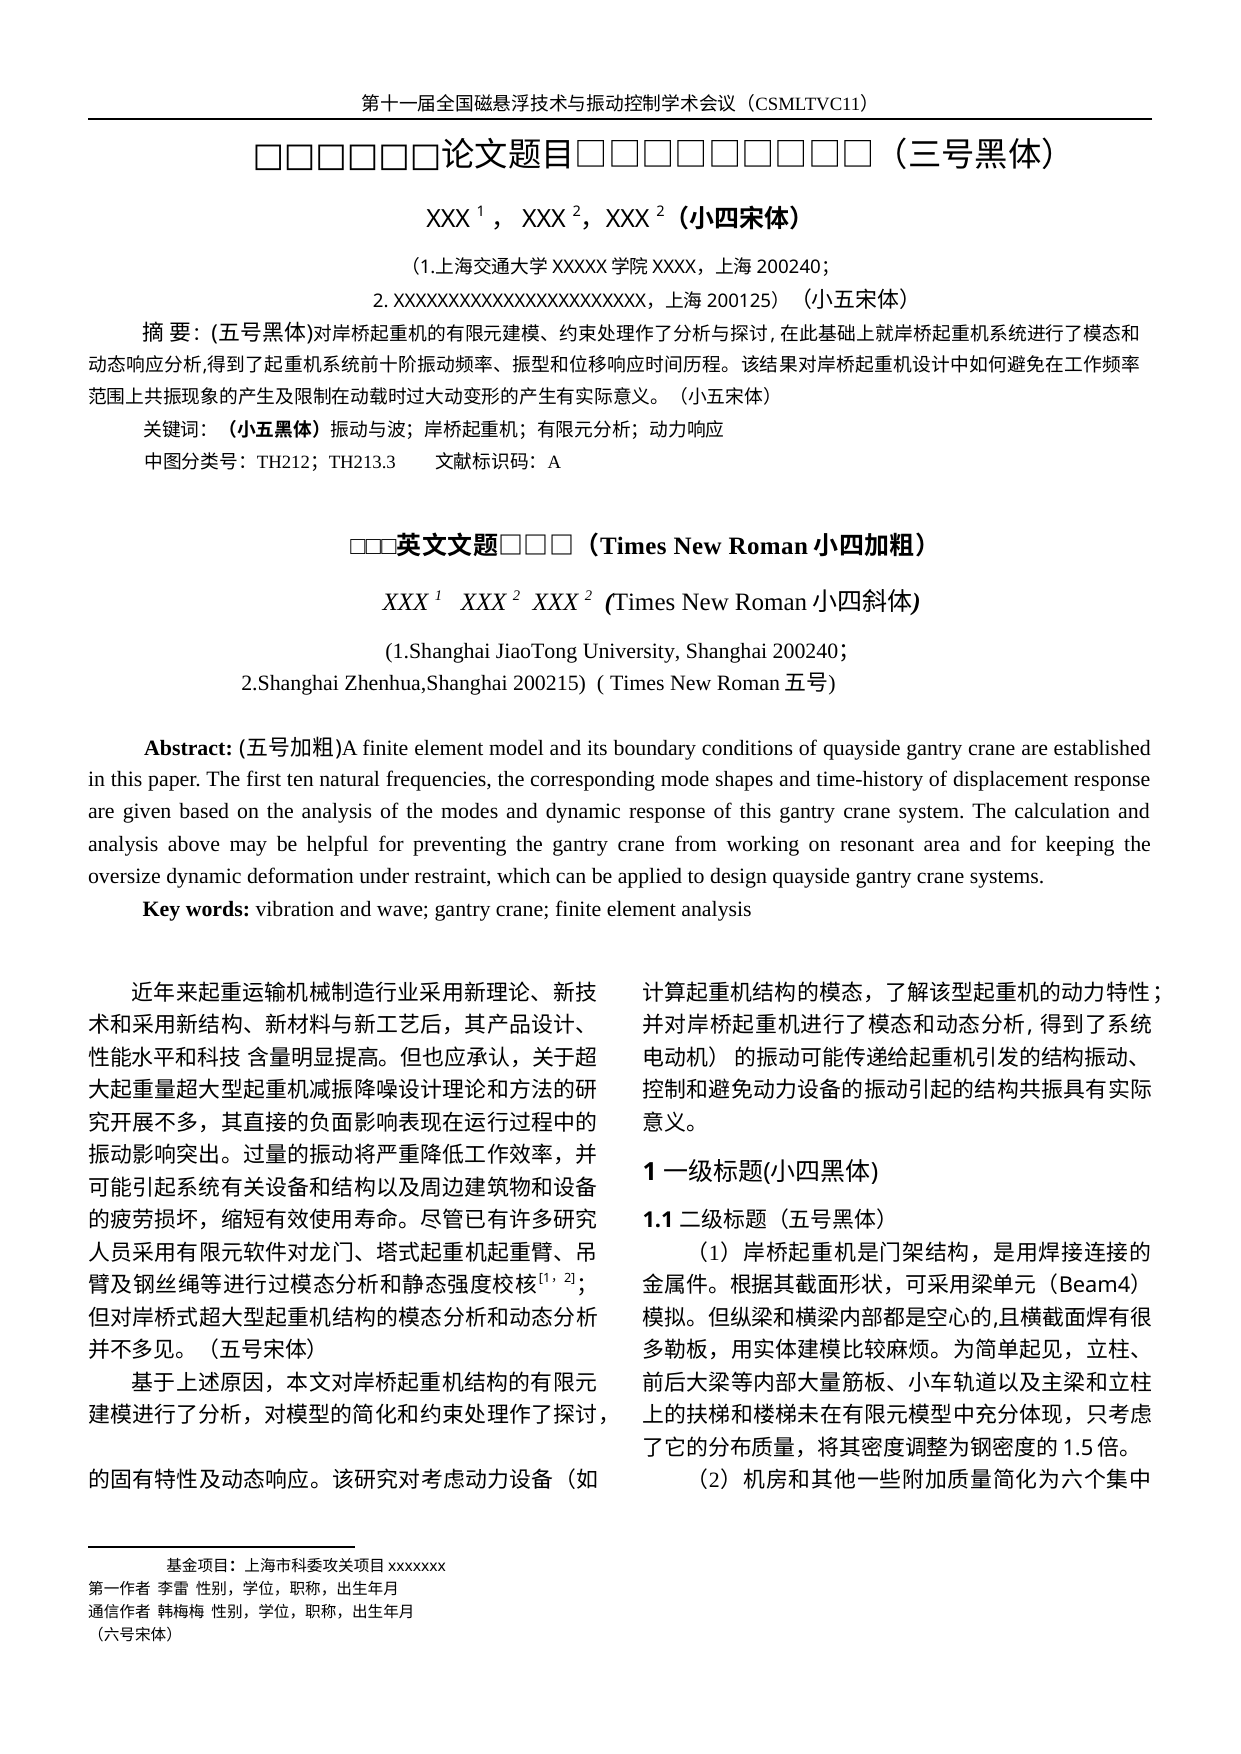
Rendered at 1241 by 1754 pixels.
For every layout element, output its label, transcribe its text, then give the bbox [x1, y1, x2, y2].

text 2.Shanghai Zhenhua,Shanghai 200215) ( Times New Roman五号) [88, 665, 1152, 697]
text 摘 要：(五号黑体)对岸桥起重机的有限元建模、约束处理作了分析与探讨, 在此基础上就岸桥起重机系统进行了模态和动态响应分析,得到了起重机系统前十阶振动频率、振型和位移响应时间历程。该结果对岸桥起重机设计中如何避免在工作频率范围上共振现象的产生及限制在动载时过大动变形的产生有实际意义。（小五宋体） [88, 314, 1142, 412]
text 中图分类号：TH212；TH213.3 文献标识码：A [88, 444, 1152, 477]
text Abstract: (五号加粗)A finite element model and its boundary conditions of quayside gantry crane are established in this paper. The first ten natural frequencies, the corresponding mode shapes and time-history of displacement response are given based on the analysis of the modes and dynamic response of this gantry crane system. The calculation and analysis above may be helpful for preventing the gantry crane from working on resonant area and for keeping the oversize dynamic deformation under restraint, which can be applied to design quayside gantry crane systems. [88, 730, 1152, 892]
text 基于上述原因，本文对岸桥起重机结构的有限元建模进行了分析，对模型的简化和约束处理作了探讨， [88, 1364, 598, 1462]
text （2）机房和其他一些附加质量简化为六个集中质量作用在附近的节点上。 [642, 1462, 1152, 1494]
text 关键词：（小五黑体）振动与波；岸桥起重机；有限元分析；动力响应 [88, 412, 1152, 444]
text 的固有特性及动态响应。该研究对考虑动力设备（如计算起重机结构的模态，了解该型起重机的动力特性；并对岸桥起重机进行了模态和动态分析, 得到了系统电动机） 的振动可能传递给起重机引发的结构振动、控制和避免动力设备的振动引起的结构共振具有实际意义。 [642, 974, 1152, 1137]
text 1 一级标题(小四黑体) [642, 1137, 1152, 1202]
text （1）岸桥起重机是门架结构，是用焊接连接的金属件。根据其截面形状，可采用梁单元（Beam4）模拟。但纵梁和横梁内部都是空心的,且横截面焊有很多勒板，用实体建模比较麻烦。为简单起见，立柱、前后大梁等内部大量筋板、小车轨道以及主梁和立柱上的扶梯和楼梯未在有限元模型中充分体现，只考虑了它的分布质量，将其密度调整为钢密度的1.5倍。 [642, 1234, 1152, 1462]
text □□□□□□论文题目□□□□□□□□□（三号黑体） [88, 120, 1152, 184]
text □□□英文文题□□□（Times New Roman小四加粗） [88, 509, 1152, 566]
text 1.1 二级标题（五号黑体） [642, 1202, 1152, 1234]
text 近年来起重运输机械制造行业采用新理论、新技术和采用新结构、新材料与新工艺后，其产品设计、性能水平和科技含量明显提高。但也应承认，关于超大起重量超大型起重机减振降噪设计理论和方法的研究开展不多，其直接的负面影响表现在运行过程中的振动影响突出。过量的振动将严重降低工作效率，并可能引起系统有关设备和结构以及周边建筑物和设备的疲劳损坏，缩短有效使用寿命。尽管已有许多研究人员采用有限元软件对龙门、塔式起重机起重臂、吊臂及钢丝绳等进行过模态分析和静态强度校核[1，2]；但对岸桥式超大型起重机结构的模态分析和动态分析并不多见。（五号宋体） [88, 974, 598, 1364]
text 的固有特性及动态响应。该研究对考虑动力设备（如计算起重机结构的模态，了解该型起重机的动力特性；并对岸桥起重机进行了模态和动态分析, 得到了系统电动机） 的振动可能传递给起重机引发的结构振动、控制和避免动力设备的振动引起的结构共振具有实际意义。 [88, 1462, 598, 1494]
text Key words: vibration and wave; gantry crane; finite element analysis [88, 892, 1152, 925]
text （1.上海交通大学 XXXXX学院XXXX，上海 200240； [88, 249, 1152, 282]
text XXX 1 ， XXX 2，XXX 2（小四宋体） [88, 184, 1152, 249]
text 2. XXXXXXXXXXXXXXXXXXXXXXX，上海 200125）（小五宋体） [88, 282, 1152, 314]
text (1.Shanghai JiaoTong University, Shanghai 200240； [88, 632, 1152, 665]
text XXX 1 XXX 2 XXX 2 (Times New Roman小四斜体) [88, 567, 1152, 632]
